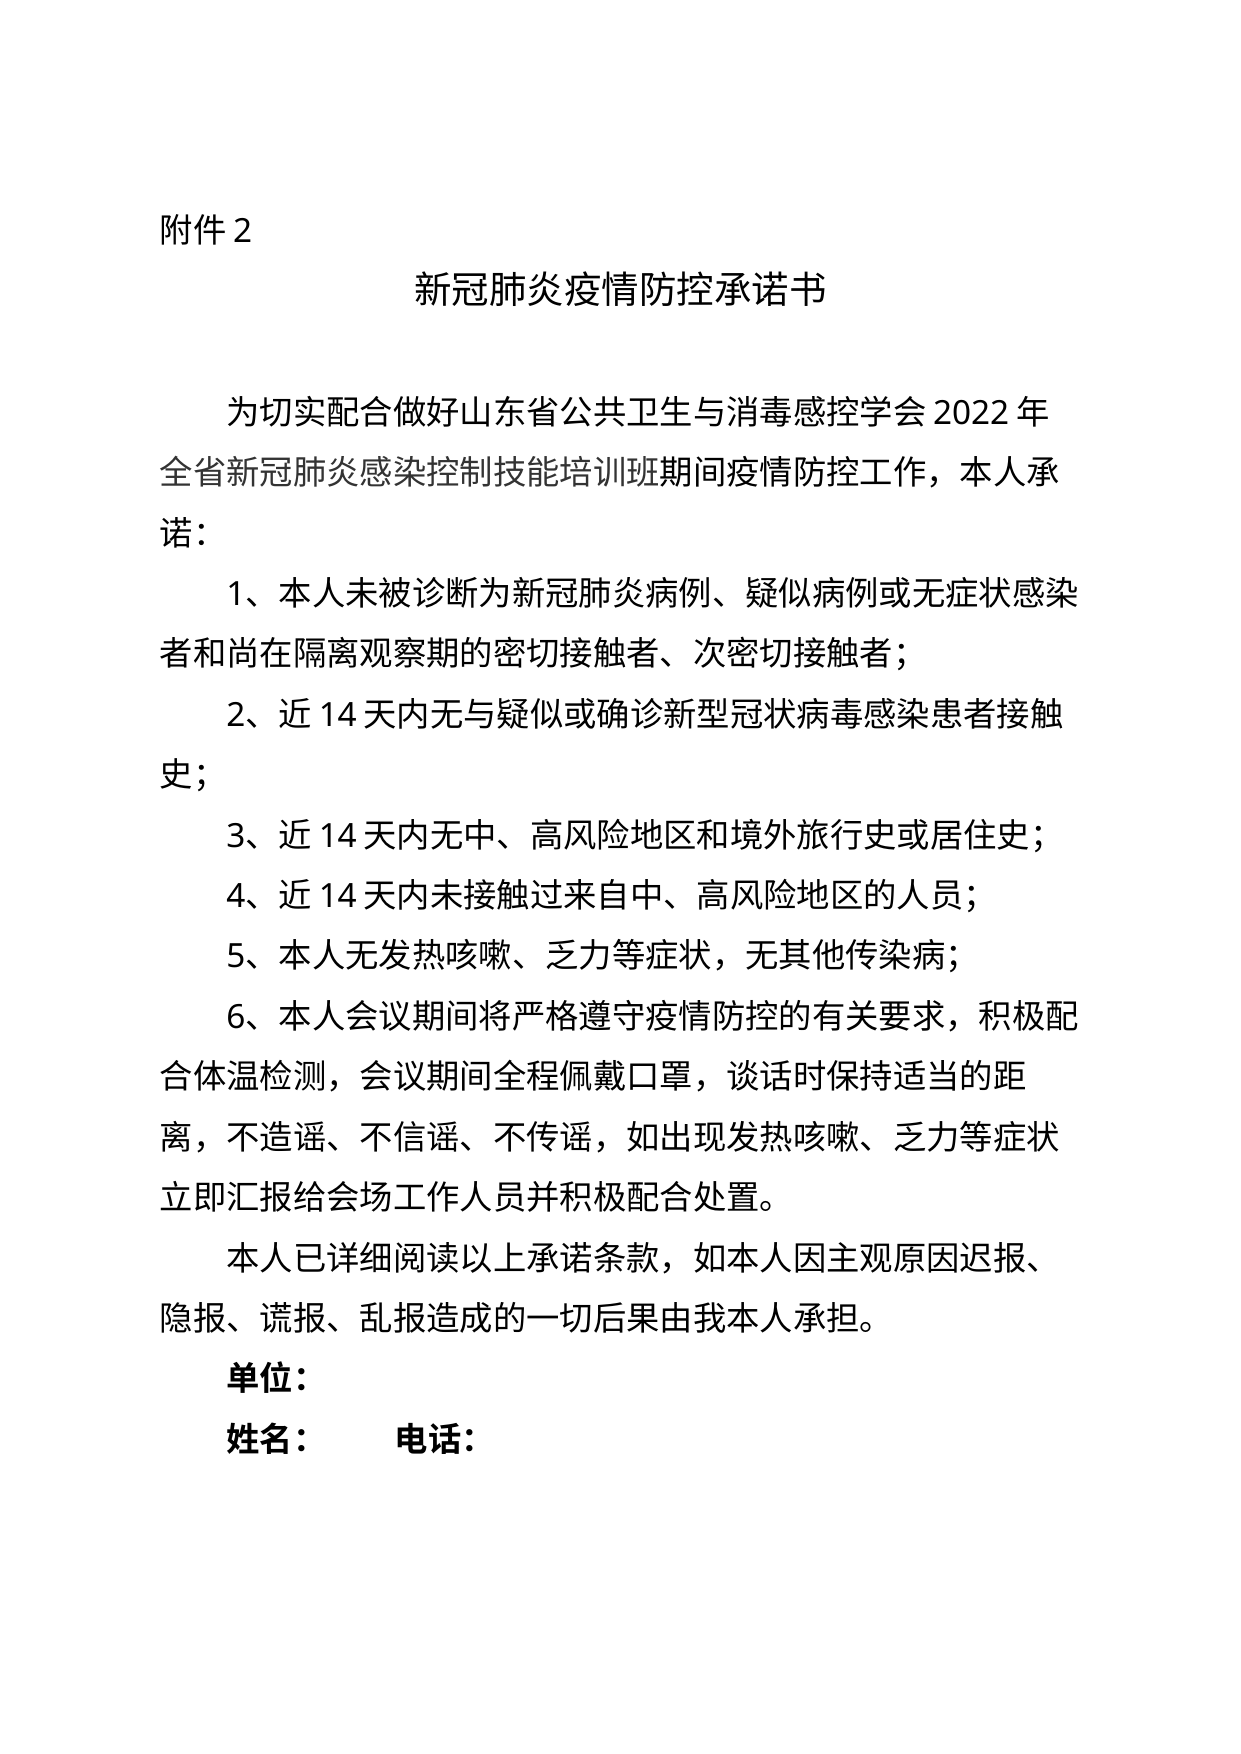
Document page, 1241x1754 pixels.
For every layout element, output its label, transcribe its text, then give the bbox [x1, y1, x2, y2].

text 4、近14天内未接触过来自中、高风险地区的人员； [159, 859, 1081, 919]
text 2、近14天内无与疑似或确诊新型冠状病毒感染患者接触史； [159, 678, 1081, 799]
text 姓名： 电话： [159, 1403, 1081, 1463]
text 为切实配合做好山东省公共卫生与消毒感控学会2022年全省新冠肺炎感染控制技能培训班期间疫情防控工作，本人承诺： [159, 376, 1081, 557]
text 附件2 [159, 194, 1081, 255]
text 1、本人未被诊断为新冠肺炎病例、疑似病例或无症状感染者和尚在隔离观察期的密切接触者、次密切接触者； [159, 557, 1081, 678]
text 本人已详细阅读以上承诺条款，如本人因主观原因迟报、隐报、谎报、乱报造成的一切后果由我本人承担。 [159, 1222, 1081, 1342]
text 3、近14天内无中、高风险地区和境外旅行史或居住史； [159, 799, 1081, 859]
text 单位： [159, 1342, 1081, 1403]
text 6、本人会议期间将严格遵守疫情防控的有关要求，积极配合体温检测，会议期间全程佩戴口罩，谈话时保持适当的距离，不造谣、不信谣、不传谣，如出现发热咳嗽、乏力等症状立即汇报给会场工作人员并积极配合处置。 [159, 980, 1081, 1222]
text 5、本人无发热咳嗽、乏力等症状，无其他传染病； [159, 919, 1081, 980]
text 新冠肺炎疫情防控承诺书 [159, 255, 1081, 315]
